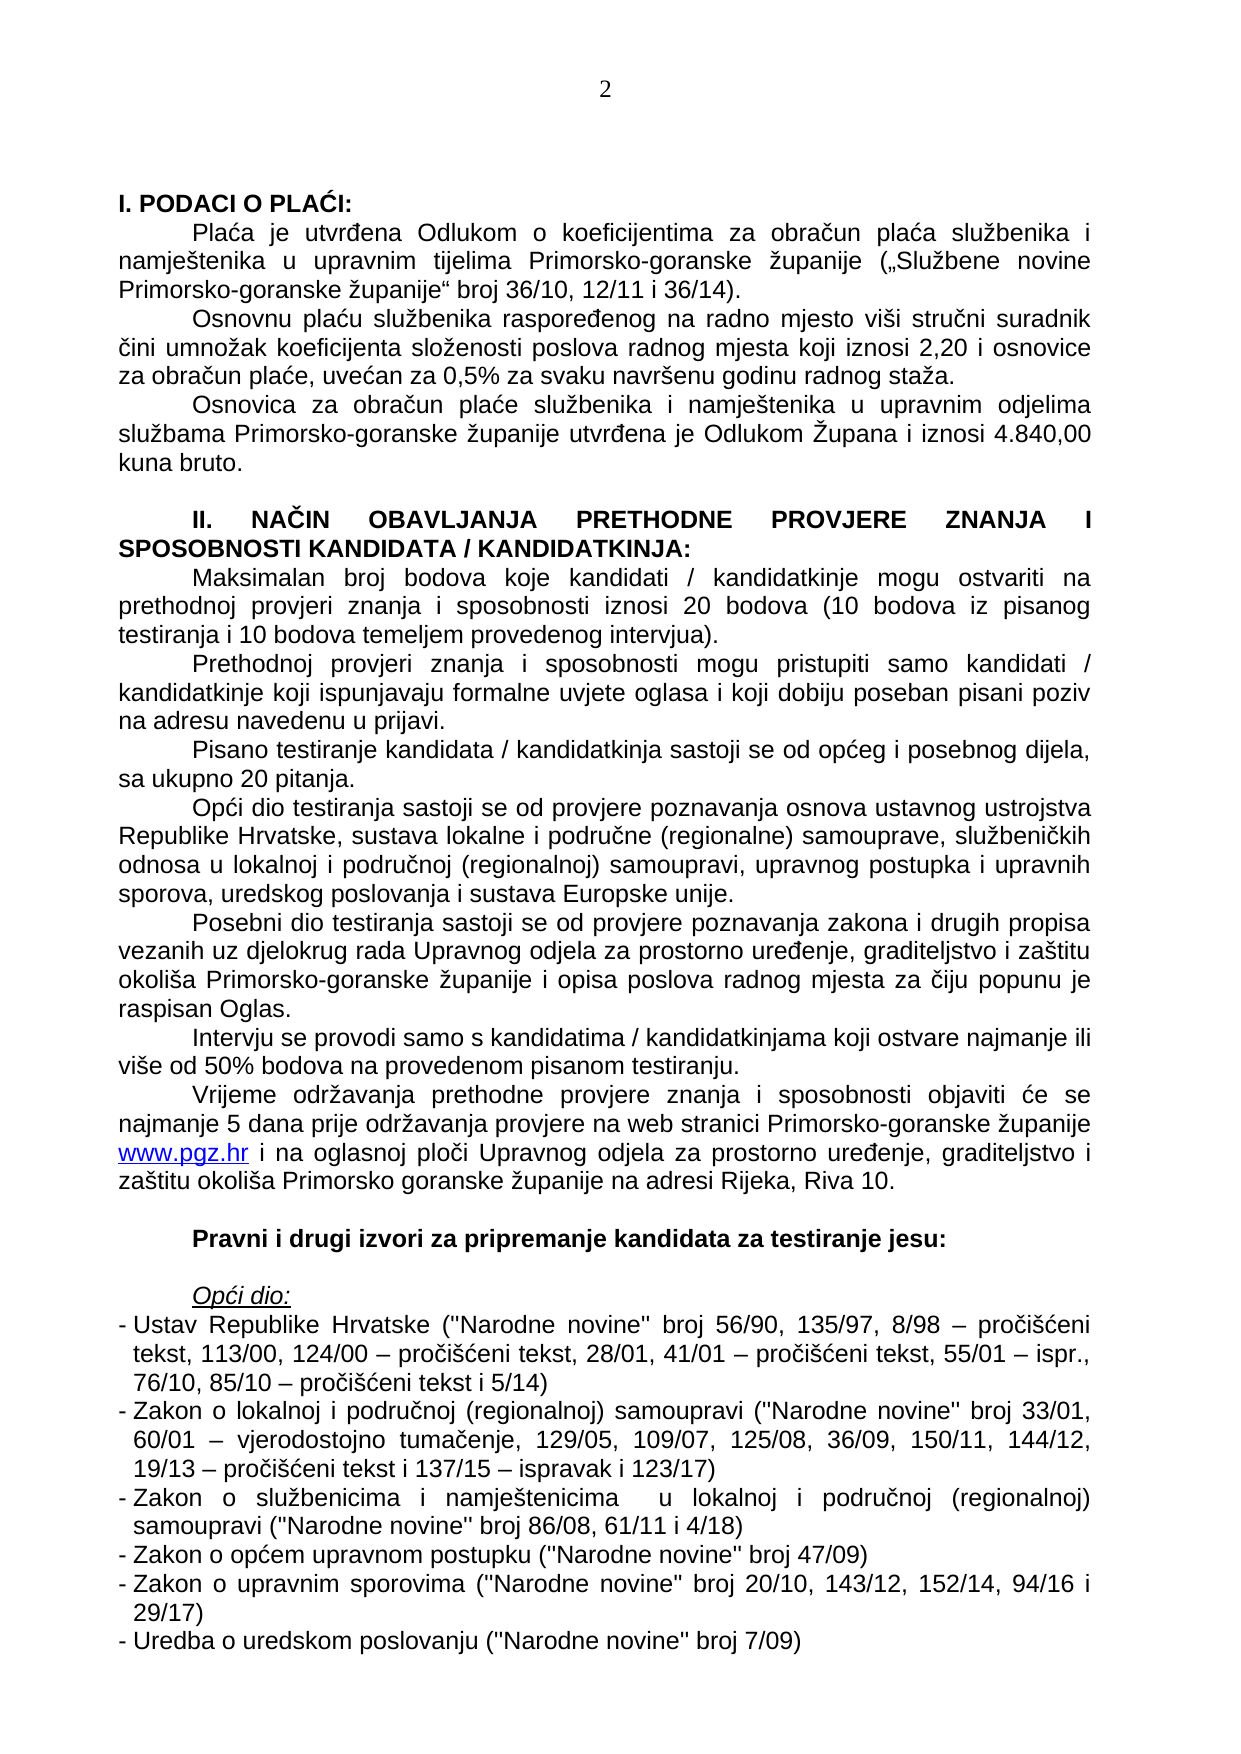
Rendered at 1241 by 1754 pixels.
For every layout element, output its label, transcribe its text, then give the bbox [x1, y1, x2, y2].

text Prethodnoj provjeri znanja i sposobnosti mogu pristupiti samo kandidati / kandidatkinje koji ispunjavaju formalne uvjete oglasa i koji dobiju poseban pisani poziv na adresu navedenu u prijavi. [118, 649, 1093, 735]
list Zakon o lokalnoj i područnoj (regionalnoj) samoupravi (''Narodne novine'' broj 33/01, 60/01 – vjerodostojno tumačenje, 129/05, 109/07, 125/08, 36/09, 150/11, 144/12, 19/13 – pročišćeni tekst i 137/15 – ispravak i 123/17) [118, 1396, 1093, 1482]
text Vrijeme održavanja prethodne provjere znanja i sposobnosti objaviti će se najmanje 5 dana prije održavanja provjere na web stranici Primorsko-goranske županije www.pgz.hr i na oglasnoj ploči Upravnog odjela za prostorno uređenje, graditeljstvo i zaštitu okoliša Primorsko goranske županije na adresi Rijeka, Riva 10. [118, 1080, 1093, 1195]
text Pravni i drugi izvori za pripremanje kandidata za testiranje jesu: [118, 1224, 1093, 1252]
text Maksimalan broj bodova koje kandidati / kandidatkinje mogu ostvariti na prethodnoj provjeri znanja i sposobnosti iznosi 20 bodova (10 bodova iz pisanog testiranja i 10 bodova temeljem provedenog intervjua). [118, 562, 1093, 649]
text Opći dio testiranja sastoji se od provjere poznavanja osnova ustavnog ustrojstva Republike Hrvatske, sustava lokalne i područne (regionalne) samouprave, službeničkih odnosa u lokalnoj i područnoj (regionalnoj) samoupravi, upravnog postupka i upravnih sporova, uredskog poslovanja i sustava Europske unije. [118, 792, 1093, 907]
text Intervju se provodi samo s kandidatima / kandidatkinjama koji ostvare najmanje ili više od 50% bodova na provedenom pisanom testiranju. [118, 1022, 1093, 1080]
list Ustav Republike Hrvatske (''Narodne novine'' broj 56/90, 135/97, 8/98 – pročišćeni tekst, 113/00, 124/00 – pročišćeni tekst, 28/01, 41/01 – pročišćeni tekst, 55/01 – ispr., 76/10, 85/10 – pročišćeni tekst i 5/14) [118, 1310, 1093, 1396]
list Zakon o općem upravnom postupku (''Narodne novine'' broj 47/09) [118, 1540, 1093, 1569]
text Pisano testiranje kandidata / kandidatkinja sastoji se od općeg i posebnog dijela, sa ukupno 20 pitanja. [118, 735, 1093, 792]
text Osnovica za obračun plaće službenika i namještenika u upravnim odjelima službama Primorsko-goranske županije utvrđena je Odlukom Župana i iznosi 4.840,00 kuna bruto. [118, 390, 1093, 476]
list Zakon o službenicima i namještenicima u lokalnoj i područnoj (regionalnoj) samoupravi (''Narodne novine'' broj 86/08, 61/11 i 4/18) [118, 1482, 1093, 1540]
text Osnovnu plaću službenika raspoređenog na radno mjesto viši stručni suradnik čini umnožak koeficijenta složenosti poslova radnog mjesta koji iznosi 2,20 i osnovice za obračun plaće, uvećan za 0,5% za svaku navršenu godinu radnog staža. [118, 304, 1093, 390]
text II. NAČIN OBAVLJANJA PRETHODNE PROVJERE ZNANJA I SPOSOBNOSTI KANDIDATA / KANDIDATKINJA: [118, 505, 1093, 562]
text Opći dio: [118, 1281, 1093, 1310]
list Zakon o upravnim sporovima (''Narodne novine'' broj 20/10, 143/12, 152/14, 94/16 i 29/17) [118, 1569, 1093, 1626]
text Posebni dio testiranja sastoji se od provjere poznavanja zakona i drugih propisa vezanih uz djelokrug rada Upravnog odjela za prostorno uređenje, graditeljstvo i zaštitu okoliša Primorsko-goranske županije i opisa poslova radnog mjesta za čiju popunu je raspisan Oglas. [118, 907, 1093, 1022]
text I. PODACI O PLAĆI: [118, 189, 1093, 217]
text Plaća je utvrđena Odlukom o koeficijentima za obračun plaća službenika i namještenika u upravnim tijelima Primorsko-goranske županije („Službene novine Primorsko-goranske županije“ broj 36/10, 12/11 i 36/14). [118, 217, 1093, 304]
list Uredba o uredskom poslovanju (''Narodne novine'' broj 7/09) [118, 1626, 1093, 1655]
